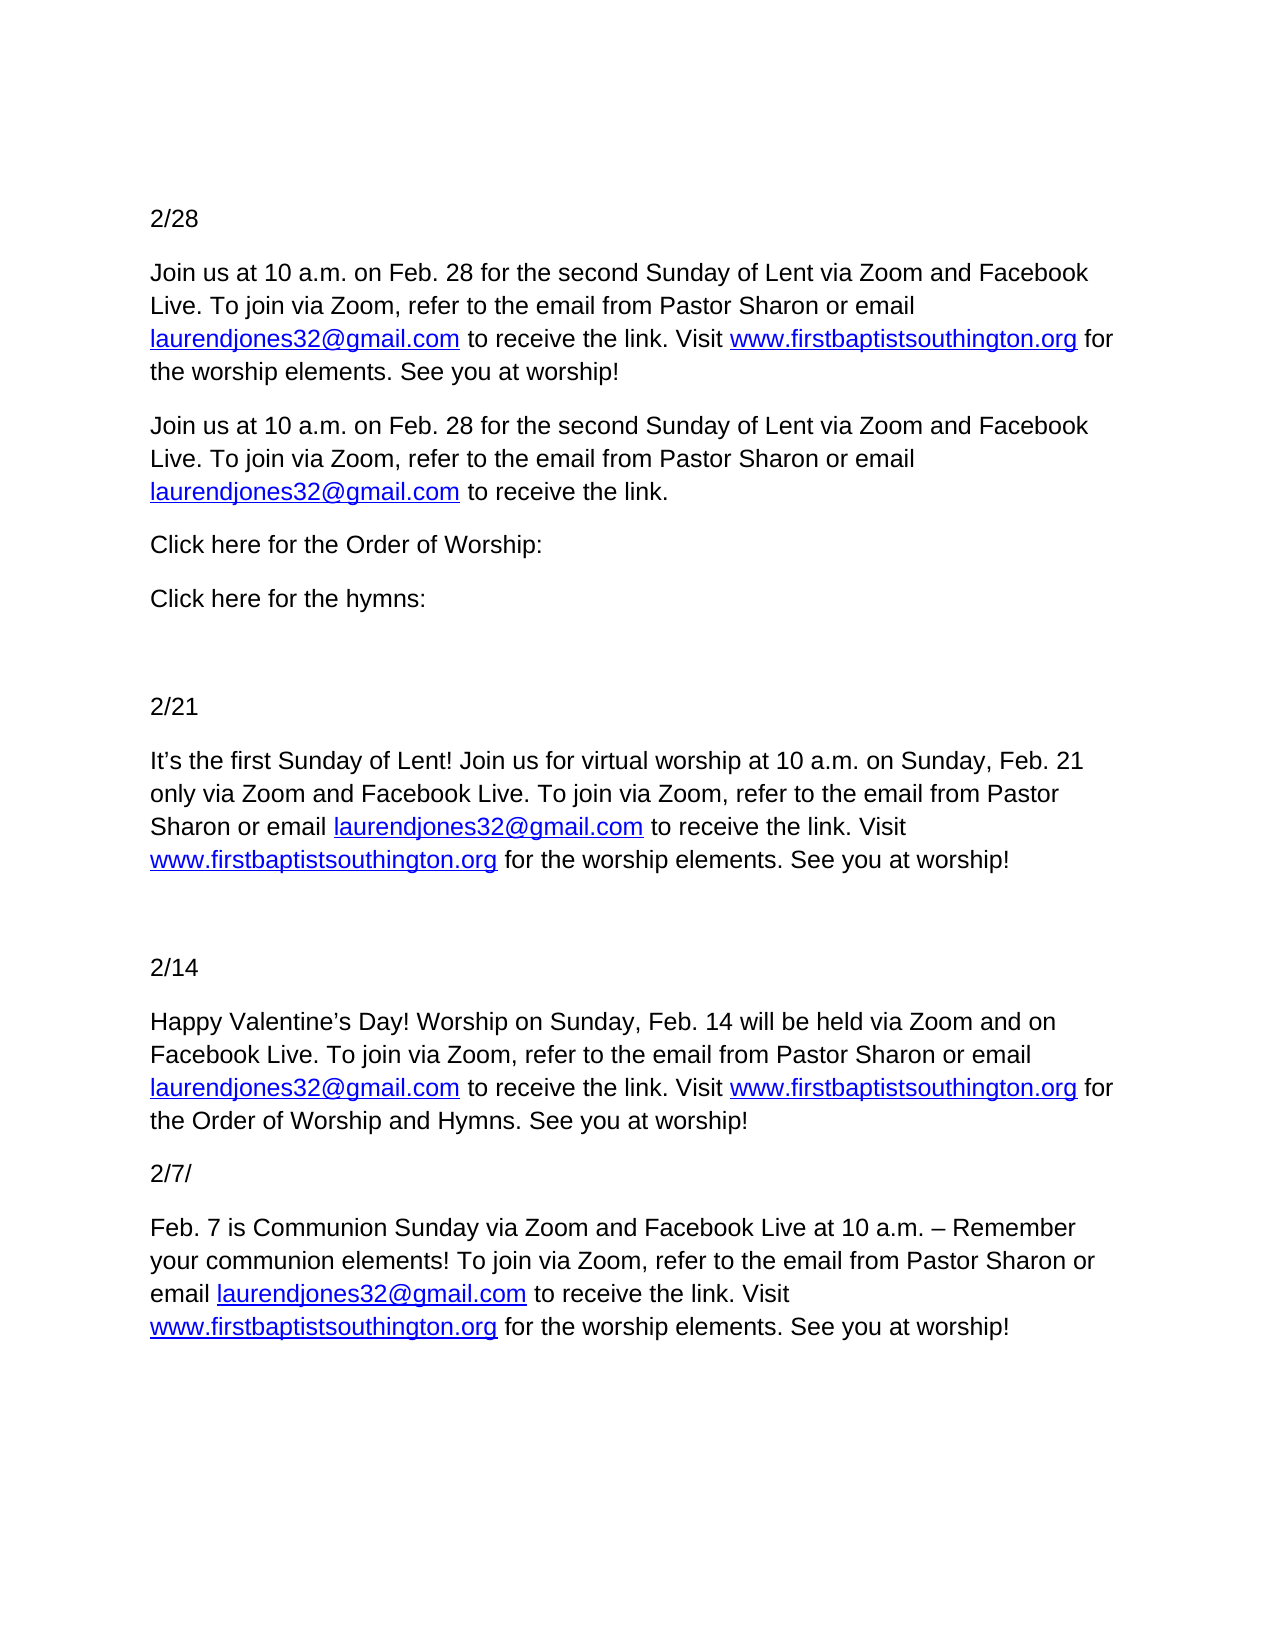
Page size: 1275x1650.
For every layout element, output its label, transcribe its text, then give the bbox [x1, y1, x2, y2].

text It’s the first Sunday of Lent! Join us for virtual worship at 10 a.m. on Sunday, Feb. 21 only via Zoom and Facebook Live. To join via Zoom, refer to the email from Pastor Sharon or email laurendjones32@gmail.com to receive the link. Visit www.firstbaptistsouthington.org for the worship elements. See you at worship! [150, 746, 1125, 874]
text 2/21 [150, 692, 1125, 721]
text Join us at 10 a.m. on Feb. 28 for the second Sunday of Lent via Zoom and Facebook Live. To join via Zoom, refer to the email from Pastor Sharon or email laurendjones32@gmail.com to receive the link. [150, 411, 1125, 505]
text 2/7/ [150, 1159, 1125, 1188]
text Click here for the Order of Worship: [150, 531, 1125, 559]
text 2/28 [150, 204, 1125, 233]
text Happy Valentine’s Day! Worship on Sunday, Feb. 14 will be held via Zoom and on Facebook Live. To join via Zoom, refer to the email from Pastor Sharon or email laurendjones32@gmail.com to receive the link. Visit www.firstbaptistsouthington.org for the Order of Worship and Hymns. See you at worship! [150, 1007, 1125, 1134]
text Click here for the hymns: [150, 584, 1125, 613]
text Join us at 10 a.m. on Feb. 28 for the second Sunday of Lent via Zoom and Facebook Live. To join via Zoom, refer to the email from Pastor Sharon or email laurendjones32@gmail.com to receive the link. Visit www.firstbaptistsouthington.org for the worship elements. See you at worship! [150, 258, 1125, 386]
text 2/14 [150, 953, 1125, 981]
text Feb. 7 is Communion Sunday via Zoom and Facebook Live at 10 a.m. – Remember your communion elements! To join via Zoom, refer to the email from Pastor Sharon or email laurendjones32@gmail.com to receive the link. Visit www.firstbaptistsouthington.org for the worship elements. See you at worship! [150, 1213, 1125, 1341]
